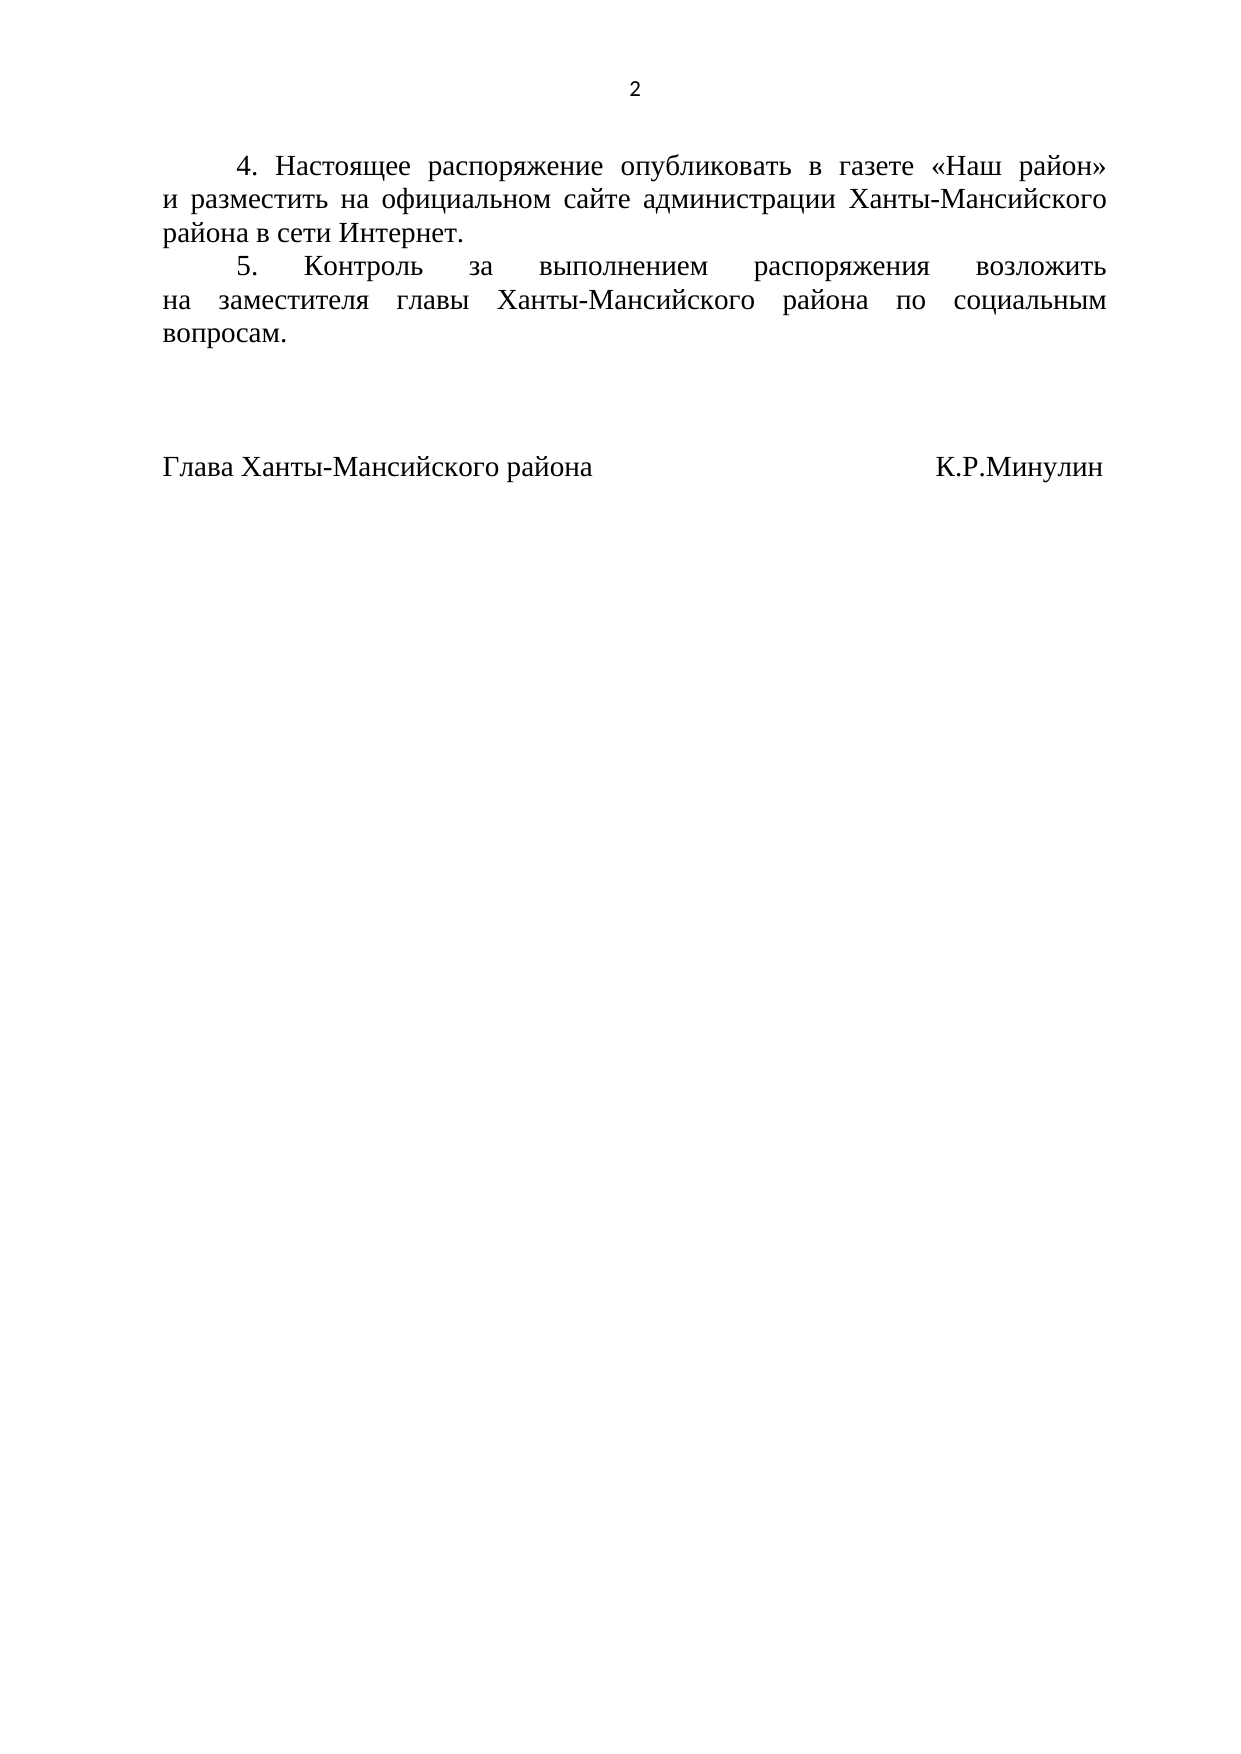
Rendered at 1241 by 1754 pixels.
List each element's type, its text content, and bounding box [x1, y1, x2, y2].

text Глава Ханты-Мансийского района К.Р.Минулин [162, 449, 1107, 483]
text 5. Контроль за выполнением распоряжения возложить на заместителя главы Ханты-Мансийского района по социальным вопросам. [162, 248, 1107, 349]
text 4. Настоящее распоряжение опубликовать в газете «Наш район» и разместить на официальном сайте администрации Ханты-Мансийского района в сети Интернет. [162, 148, 1107, 248]
